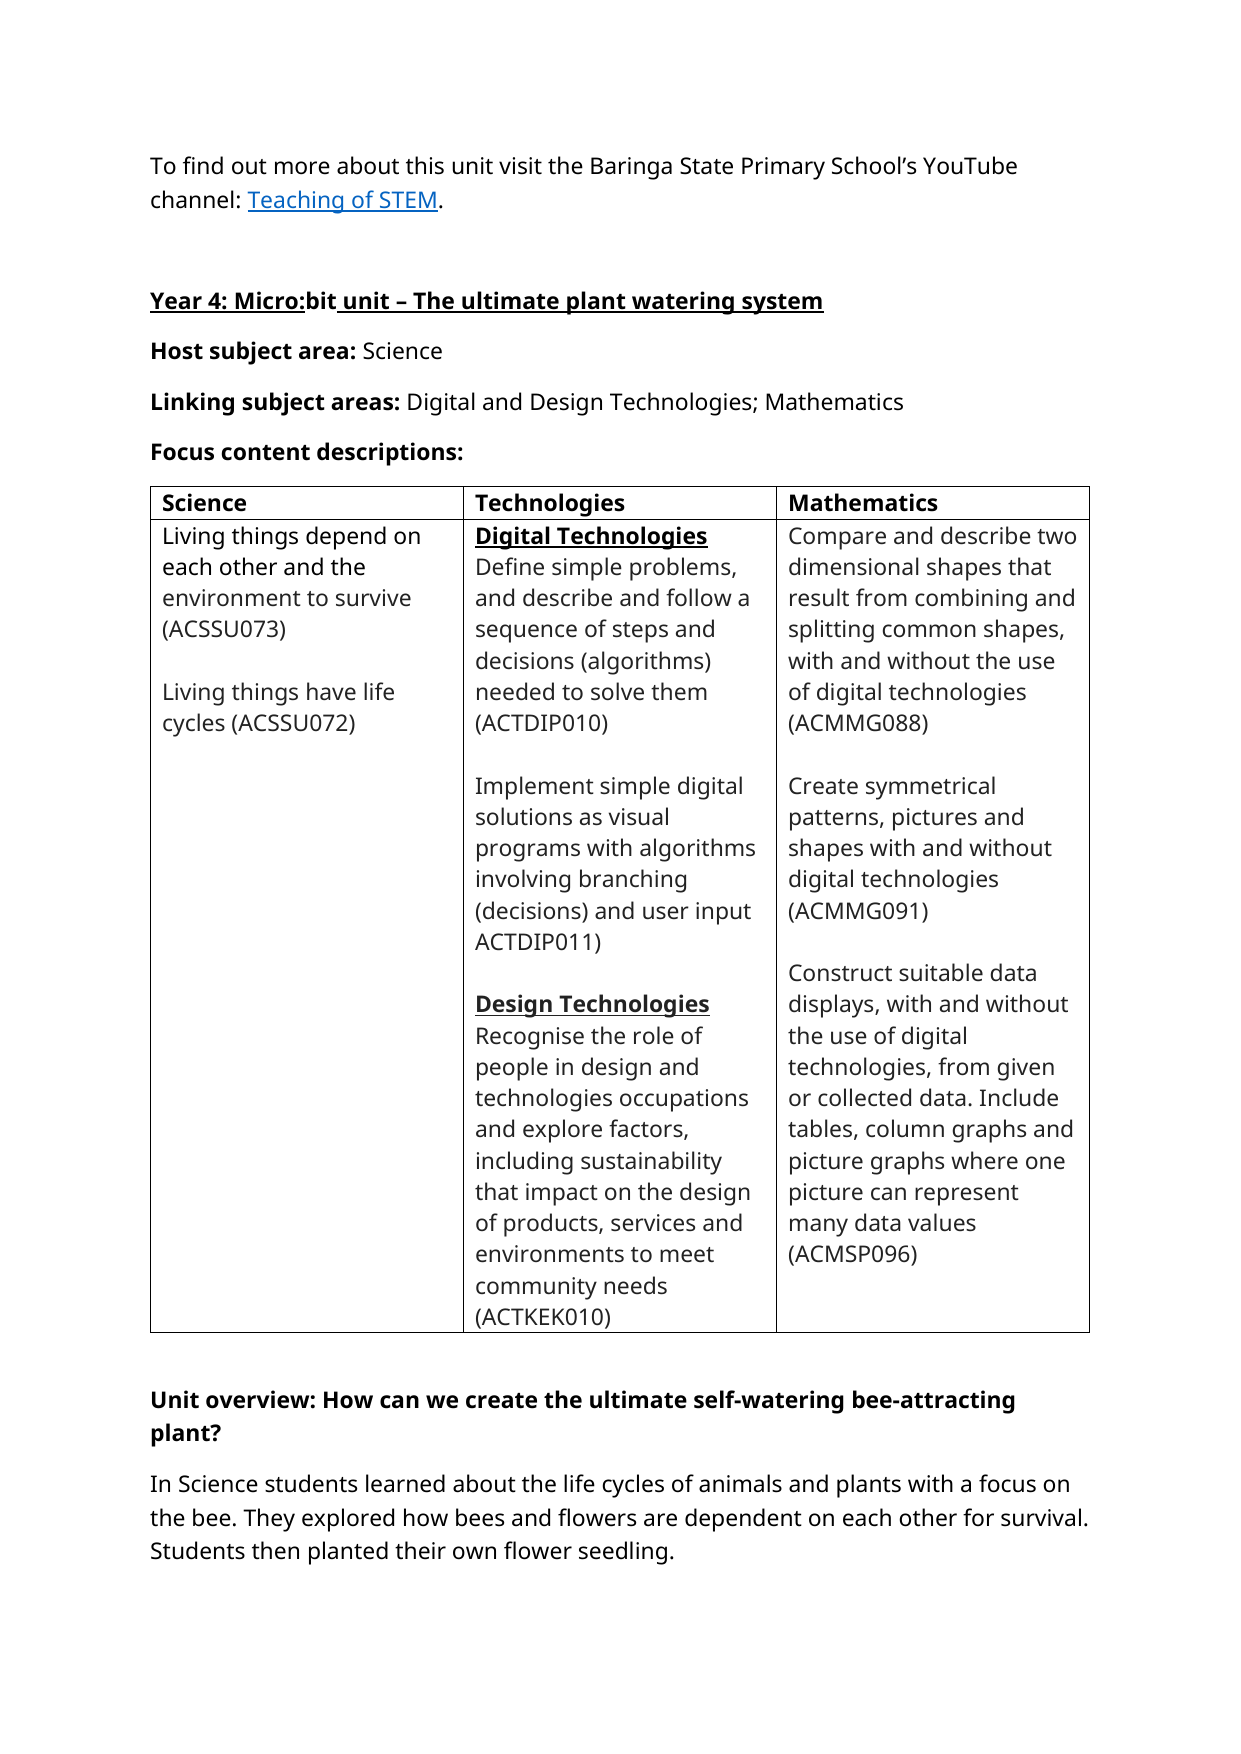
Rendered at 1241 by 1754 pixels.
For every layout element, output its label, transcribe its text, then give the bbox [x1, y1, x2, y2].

text Unit overview: How can we create the ultimate self-watering bee-attracting plant? [150, 1383, 1090, 1448]
text Linking subject areas: Digital and Design Technologies; Mathematics [150, 385, 1090, 417]
text To find out more about this unit visit the Baringa State Primary School’s YouTube channel: Teaching of STEM. [150, 150, 1090, 215]
table_header Science [151, 487, 463, 518]
text Host subject area: Science [150, 335, 1090, 366]
table_header Mathematics [777, 487, 1089, 518]
text Focus content descriptions: [150, 436, 1090, 467]
text Year 4: Micro:bit unit – The ultimate plant watering system [150, 284, 1090, 316]
table_cell Living things depend on each other and the environment to survive (ACSSU073) Living things have life cycles (ACSSU072) [151, 520, 463, 1332]
table_cell Digital Technologies Define simple problems, and describe and follow a sequence of steps and decisions (algorithms) needed to solve them (ACTDIP010) Implement simple digital solutions as visual programs with algorithms involving branching (decisions) and user input ACTDIP011) Design Technologies Recognise the role of people in design and technologies occupations and explore factors, including sustainability that impact on the design of products, services and environments to meet community needs (ACTKEK010) [464, 520, 776, 1332]
table_header Technologies [464, 487, 776, 518]
table_cell Compare and describe two dimensional shapes that result from combining and splitting common shapes, with and without the use of digital technologies (ACMMG088) Create symmetrical patterns, pictures and shapes with and without digital technologies (ACMMG091) Construct suitable data displays, with and without the use of digital technologies, from given or collected data. Include tables, column graphs and picture graphs where one picture can represent many data values (ACMSP096) [777, 520, 1089, 1332]
text In Science students learned about the life cycles of animals and plants with a focus on the bee. They explored how bees and flowers are dependent on each other for survival. Students then planted their own flower seedling. [150, 1468, 1090, 1566]
